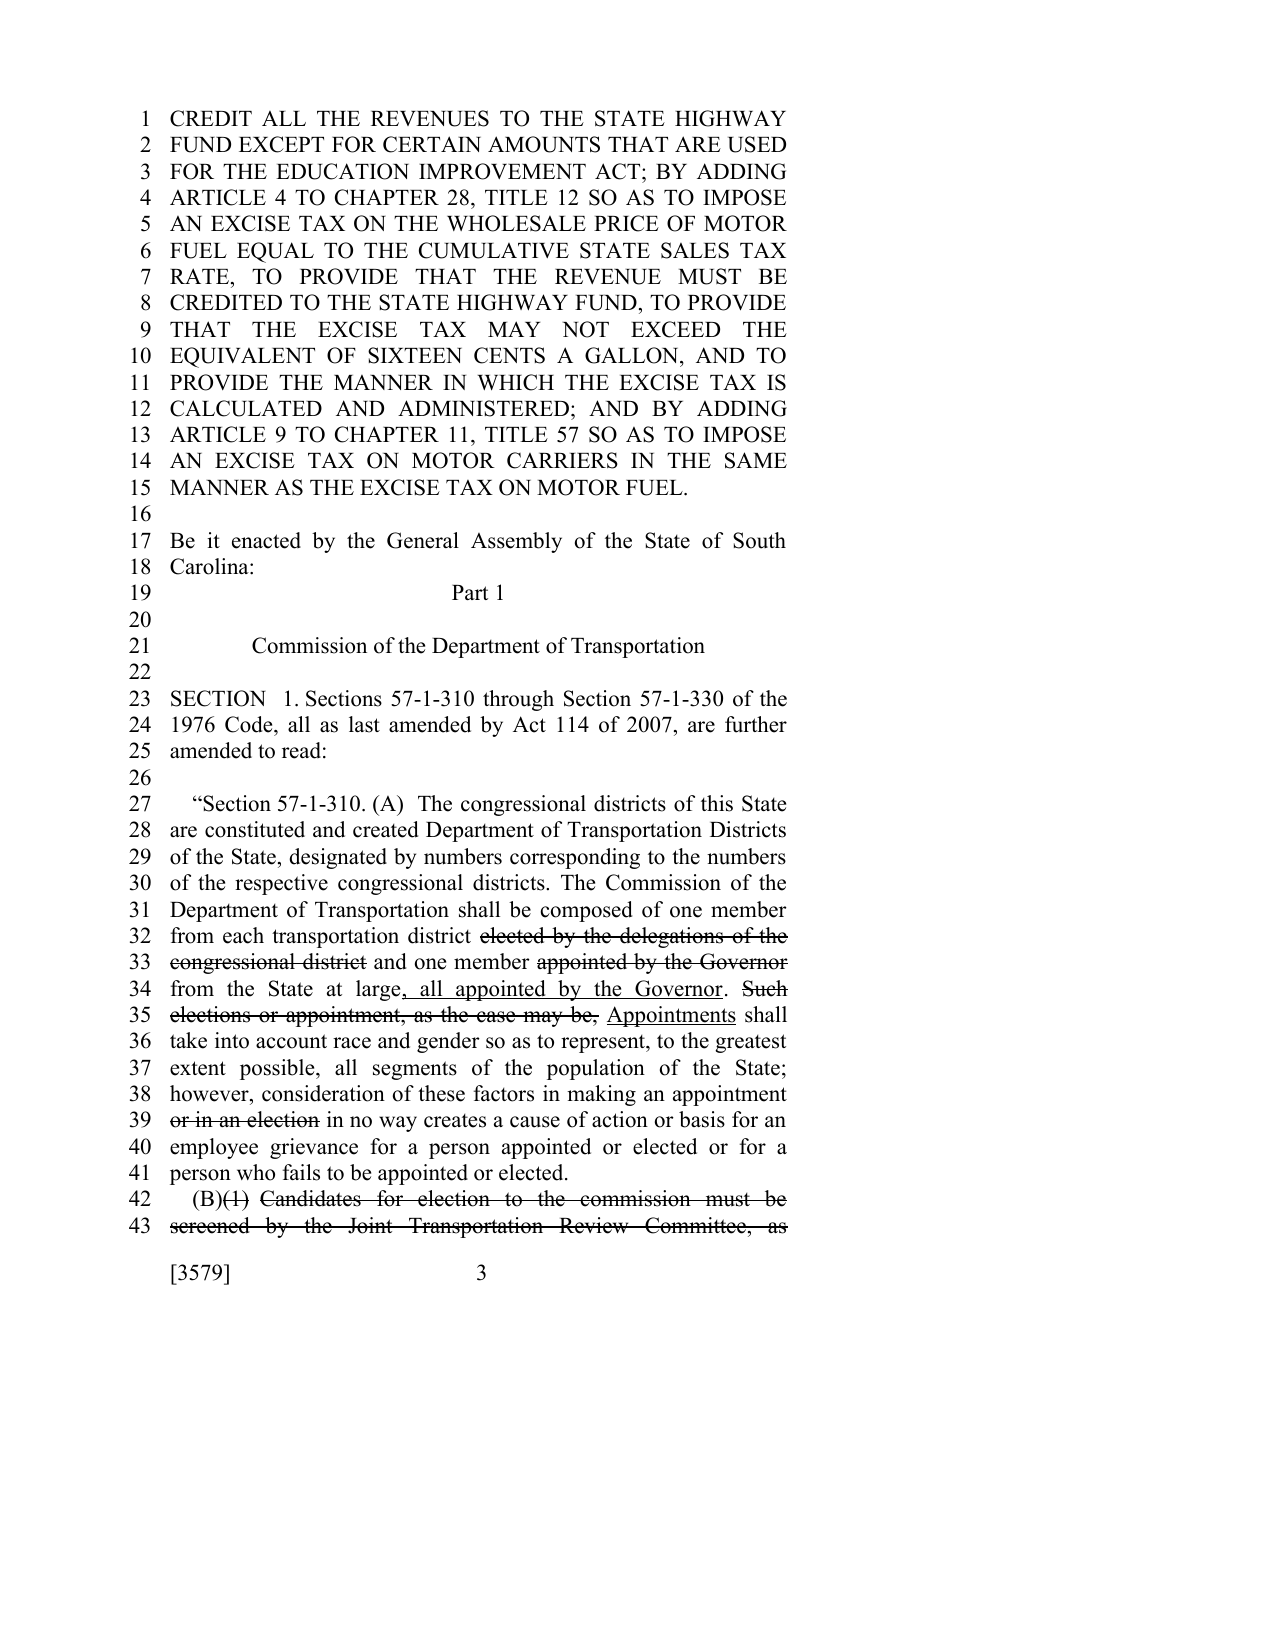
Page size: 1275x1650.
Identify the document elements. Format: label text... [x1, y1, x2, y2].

text Be it enacted by the General Assembly of the State of South Carolina: [169, 527, 787, 579]
text Part 1 [169, 579, 787, 606]
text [169, 105, 787, 500]
text Commission of the Department of Transportation [169, 632, 787, 658]
text SECTION 1. Sections 57-1-310 through Section 57-1-330 of the 1976 Code, all as last amended by Act 114 of 2007, are further amended to read: [169, 685, 787, 764]
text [169, 1186, 787, 1226]
text “Section 57-1-310. (A) The congressional districts of this State are constituted and created Department of Transportation Districts of the State, designated by numbers corresponding to the numbers of the respective congressional districts. The Commission of the Department of Transportation shall be composed of one member from each transportation district elected by the delegations of the congressional district and one member appointed by the Governor from the State at large, all appointed by the Governor. Such elections or appointment, as the case may be, Appointments shall take into account race and gender so as to represent, to the greatest extent possible, all segments of the population of the State; however, consideration of these factors in making an appointment or in an election in no way creates a cause of action or basis for an employee grievance for a person appointed or elected or for a person who fails to be appointed or elected. [169, 790, 787, 1186]
